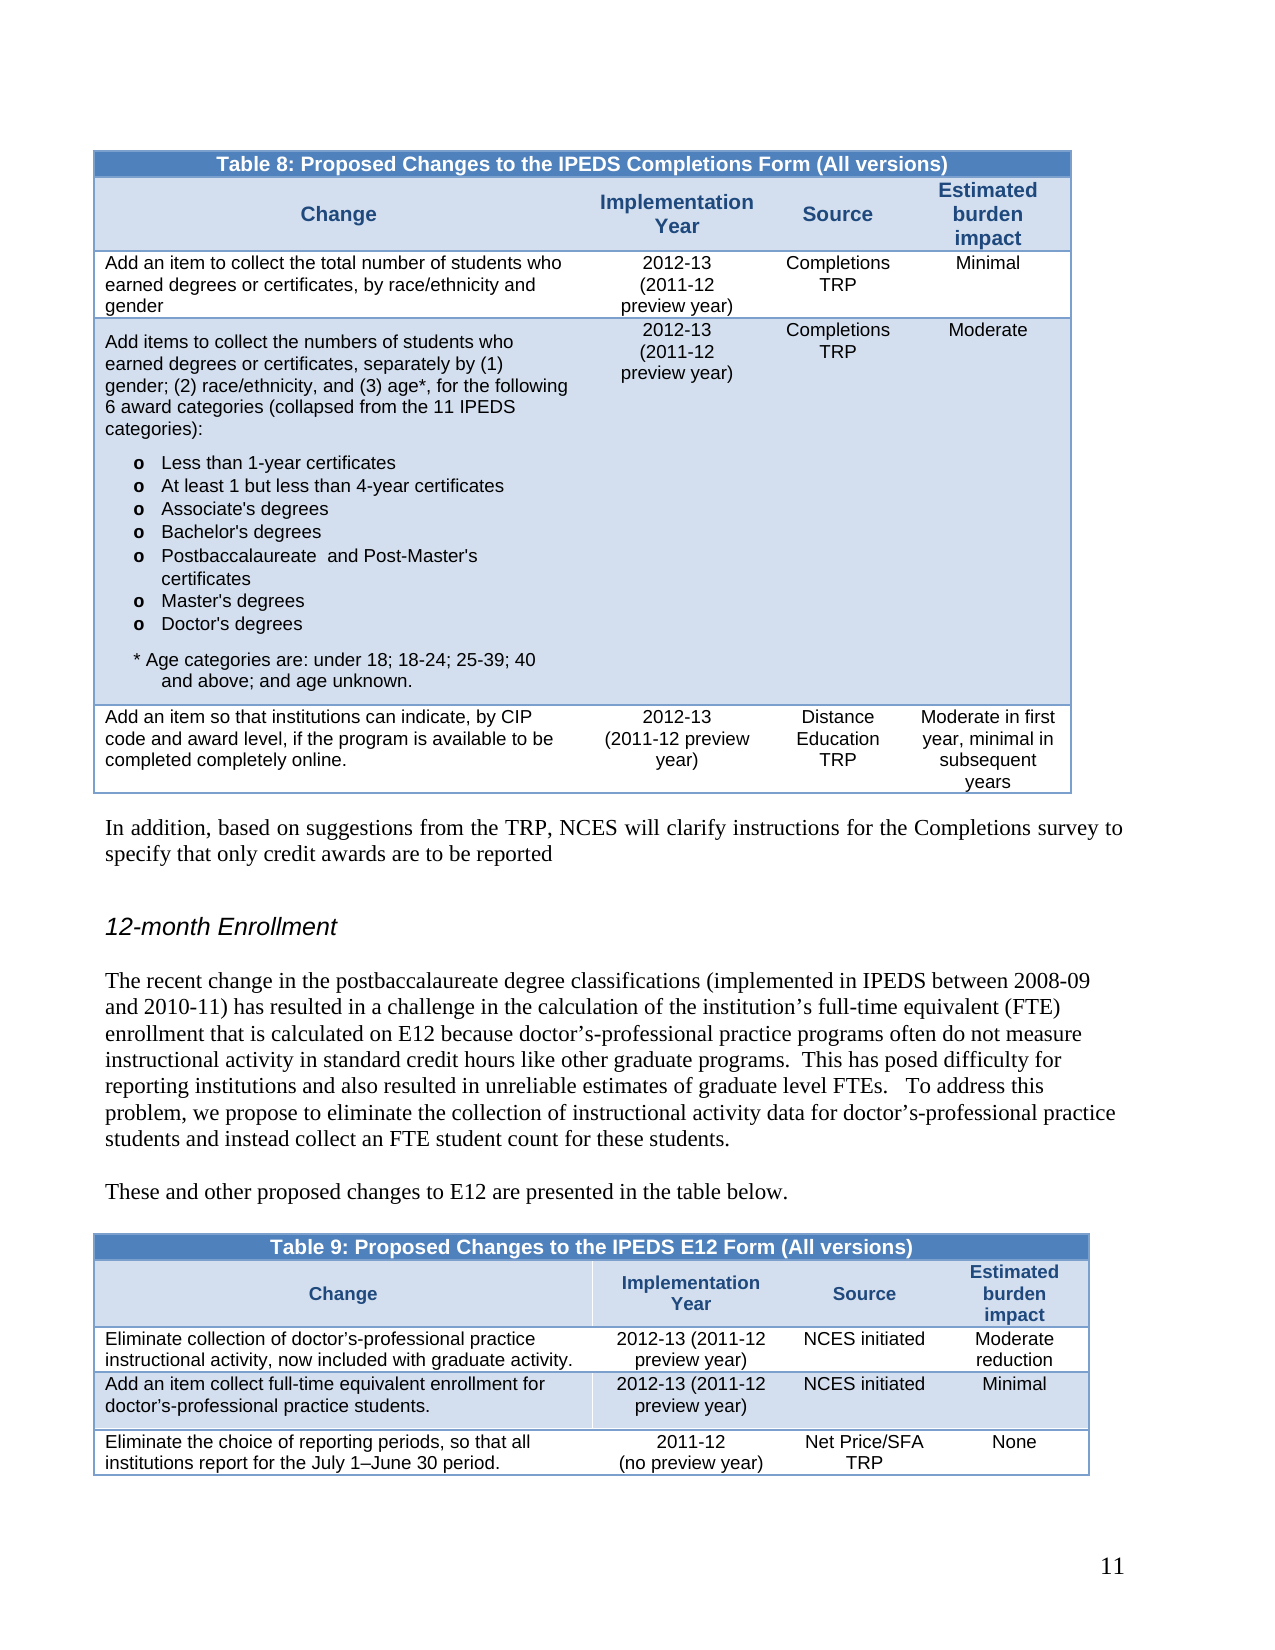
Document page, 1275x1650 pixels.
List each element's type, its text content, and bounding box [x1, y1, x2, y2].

table_cell NCES initiated [789, 1373, 939, 1428]
table_cell 2012-13 (2011-12 preview year) [583, 252, 771, 317]
table_header Table 9: Proposed Changes to the IPEDS E12 Form (All versions) [95, 1235, 1088, 1259]
table_cell 2012-13 (2011-12 preview year) [593, 1328, 789, 1371]
text The recent change in the postbaccalaureate degree classifications (implemented in IPEDS between 2008-09 and 2010-11) has resulted in a challenge in the calculation of the institution’s full-time equivalent (FTE) enrollment that is calculated on E12 because doctor’s-professional practice programs often do not measure instructional activity in standard credit hours like other graduate programs. This has posed difficulty for reporting institutions and also resulted in unreliable estimates of graduate level FTEs. To address this problem, we propose to eliminate the collection of instructional activity data for doctor’s-professional practice students and instead collect an FTE student count for these students. [105, 967, 1125, 1151]
table_cell Estimated burden impact [939, 1261, 1088, 1326]
table_cell Source [789, 1261, 939, 1326]
table_header Table 8: Proposed Changes to the IPEDS Completions Form (All versions) [95, 152, 1070, 176]
table_cell Add an item so that institutions can indicate, by CIP code and award level, if the program is available to be completed completely online. [95, 706, 583, 792]
table_cell Distance Education TRP [771, 706, 905, 792]
table_cell NCES initiated [789, 1328, 939, 1371]
table_cell Completions TRP [771, 319, 905, 704]
text 12-month Enrollment [105, 912, 1125, 941]
table_cell Change [95, 178, 583, 250]
table_cell Implementation Year [593, 1261, 789, 1326]
table_cell Add an item collect full-time equivalent enrollment for doctor’s-professional practice students. [95, 1373, 592, 1428]
table_cell Change [95, 1261, 592, 1326]
table_cell Moderate [905, 319, 1070, 704]
table_cell None [939, 1431, 1088, 1474]
table_cell Eliminate collection of doctor’s-professional practice instructional activity, now included with graduate activity. [95, 1328, 592, 1371]
table_cell Implementation Year [583, 178, 771, 250]
table_cell 2012-13 (2011-12 preview year) [583, 319, 771, 704]
table_cell Minimal [939, 1373, 1088, 1428]
table_cell Minimal [905, 252, 1070, 317]
text These and other proposed changes to E12 are presented in the table below. [105, 1178, 1125, 1204]
table_cell Moderate reduction [939, 1328, 1088, 1371]
text In addition, based on suggestions from the TRP, NCES will clarify instructions for the Completions survey to specify that only credit awards are to be reported [105, 813, 1125, 866]
table_cell Completions TRP [771, 252, 905, 317]
table_cell Eliminate the choice of reporting periods, so that all institutions report for the July 1–June 30 period. [95, 1431, 592, 1474]
table_cell 2011-12 (no preview year) [593, 1431, 789, 1474]
table_cell 2012-13 (2011-12 preview year) [583, 706, 771, 792]
table_cell Source [771, 178, 905, 250]
table_cell 2012-13 (2011-12 preview year) [593, 1373, 789, 1428]
table_cell Add an item to collect the total number of students who earned degrees or certificates, by race/ethnicity and gender [95, 252, 583, 317]
table_cell Estimated burden impact [905, 178, 1070, 250]
table_cell Net Price/SFA TRP [789, 1431, 939, 1474]
table_cell Add items to collect the numbers of students who earned degrees or certificates, separately by (1) gender; (2) race/ethnicity, and (3) age*, for the following 6 award categories (collapsed from the 11 IPEDS categories): Less than 1-year certificates At least 1 but less than 4-year certificates Associate's degrees Bachelor's degrees Postbaccalaureate and Post-Master's certificates Master's degrees Doctor's degrees * Age categories are: under 18; 18-24; 25-39; 40 and above; and age unknown. [95, 319, 583, 704]
table_cell Moderate in first year, minimal in subsequent years [905, 706, 1070, 792]
